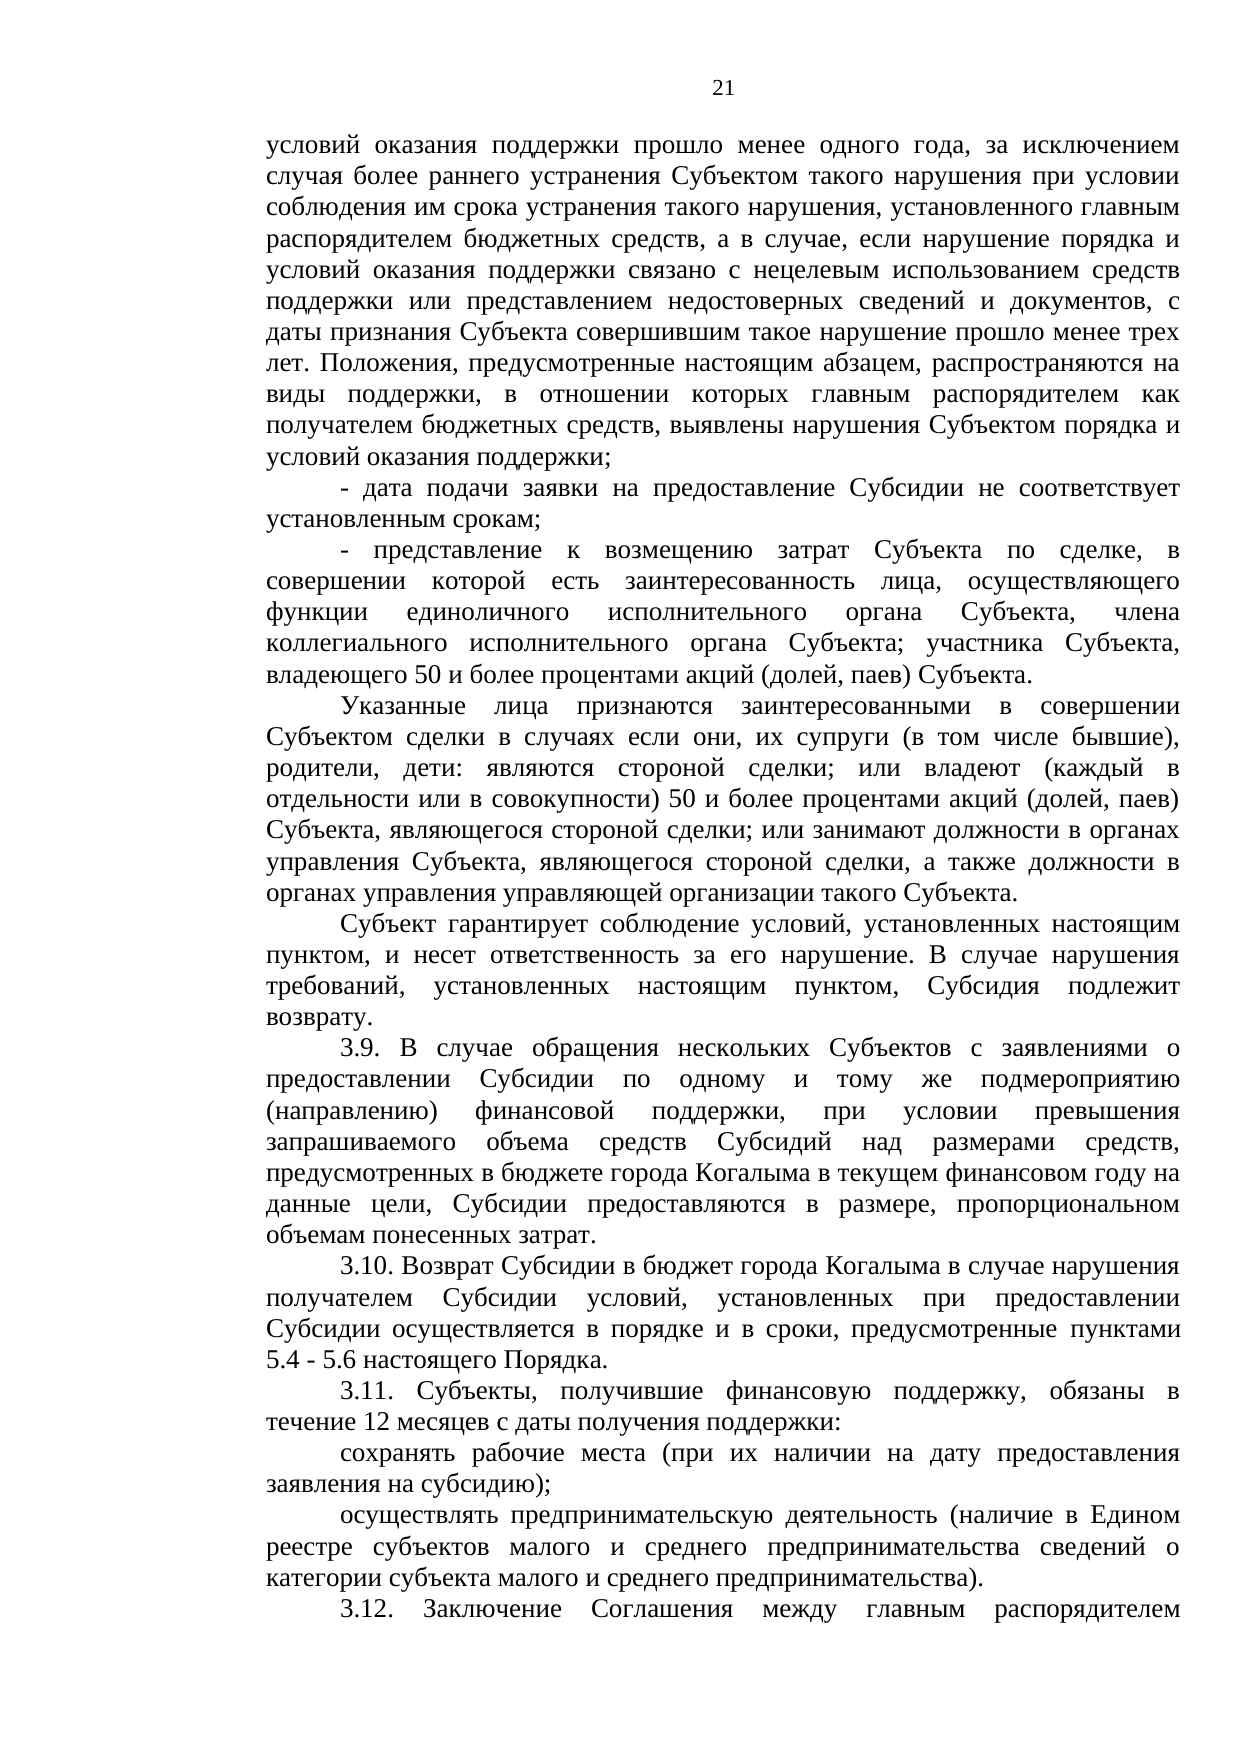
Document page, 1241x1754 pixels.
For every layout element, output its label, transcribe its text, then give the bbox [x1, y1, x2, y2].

text 3.10. Возврат Субсидии в бюджет города Когалыма в случае нарушения получателем Субсидии условий, установленных при предоставлении Субсидии осуществляется в порядке и в сроки, предусмотренные пунктами 5.4 - 5.6 настоящего Порядка. [266, 1249, 1181, 1374]
text 3.11. Субъекты, получившие финансовую поддержку, обязаны в течение 12 месяцев с даты получения поддержки: [266, 1374, 1181, 1436]
text Субъект гарантирует соблюдение условий, установленных настоящим пунктом, и несет ответственность за его нарушение. В случае нарушения требований, установленных настоящим пунктом, Субсидия подлежит возврату. [266, 907, 1181, 1031]
text 3.9. В случае обращения нескольких Субъектов с заявлениями о предоставлении Субсидии по одному и тому же подмероприятию (направлению) финансовой поддержки, при условии превышения запрашиваемого объема средств Субсидий над размерами средств, предусмотренных в бюджете города Когалыма в текущем финансовом году на данные цели, Субсидии предоставляются в размере, пропорциональном объемам понесенных затрат. [266, 1031, 1181, 1249]
text сохранять рабочие места (при их наличии на дату предоставления заявления на субсидию); [266, 1436, 1181, 1499]
text - дата подачи заявки на предоставление Субсидии не соответствует установленным срокам; [266, 471, 1181, 533]
text - представление к возмещению затрат Субъекта по сделке, в совершении которой есть заинтересованность лица, осуществляющего функции единоличного исполнительного органа Субъекта, члена коллегиального исполнительного органа Субъекта; участника Субъекта, владеющего 50 и более процентами акций (долей, паев) Субъекта. [266, 533, 1181, 689]
text осуществлять предпринимательскую деятельность (наличие в Едином реестре субъектов малого и среднего предпринимательства сведений о категории субъекта малого и среднего предпринимательства). [266, 1499, 1181, 1592]
text Указанные лица признаются заинтересованными в совершении Субъектом сделки в случаях если они, их супруги (в том числе бывшие), родители, дети: являются стороной сделки; или владеют (каждый в отдельности или в совокупности) 50 и более процентами акций (долей, паев) Субъекта, являющегося стороной сделки; или занимают должности в органах управления Субъекта, являющегося стороной сделки, а также должности в органах управления управляющей организации такого Субъекта. [266, 689, 1181, 907]
